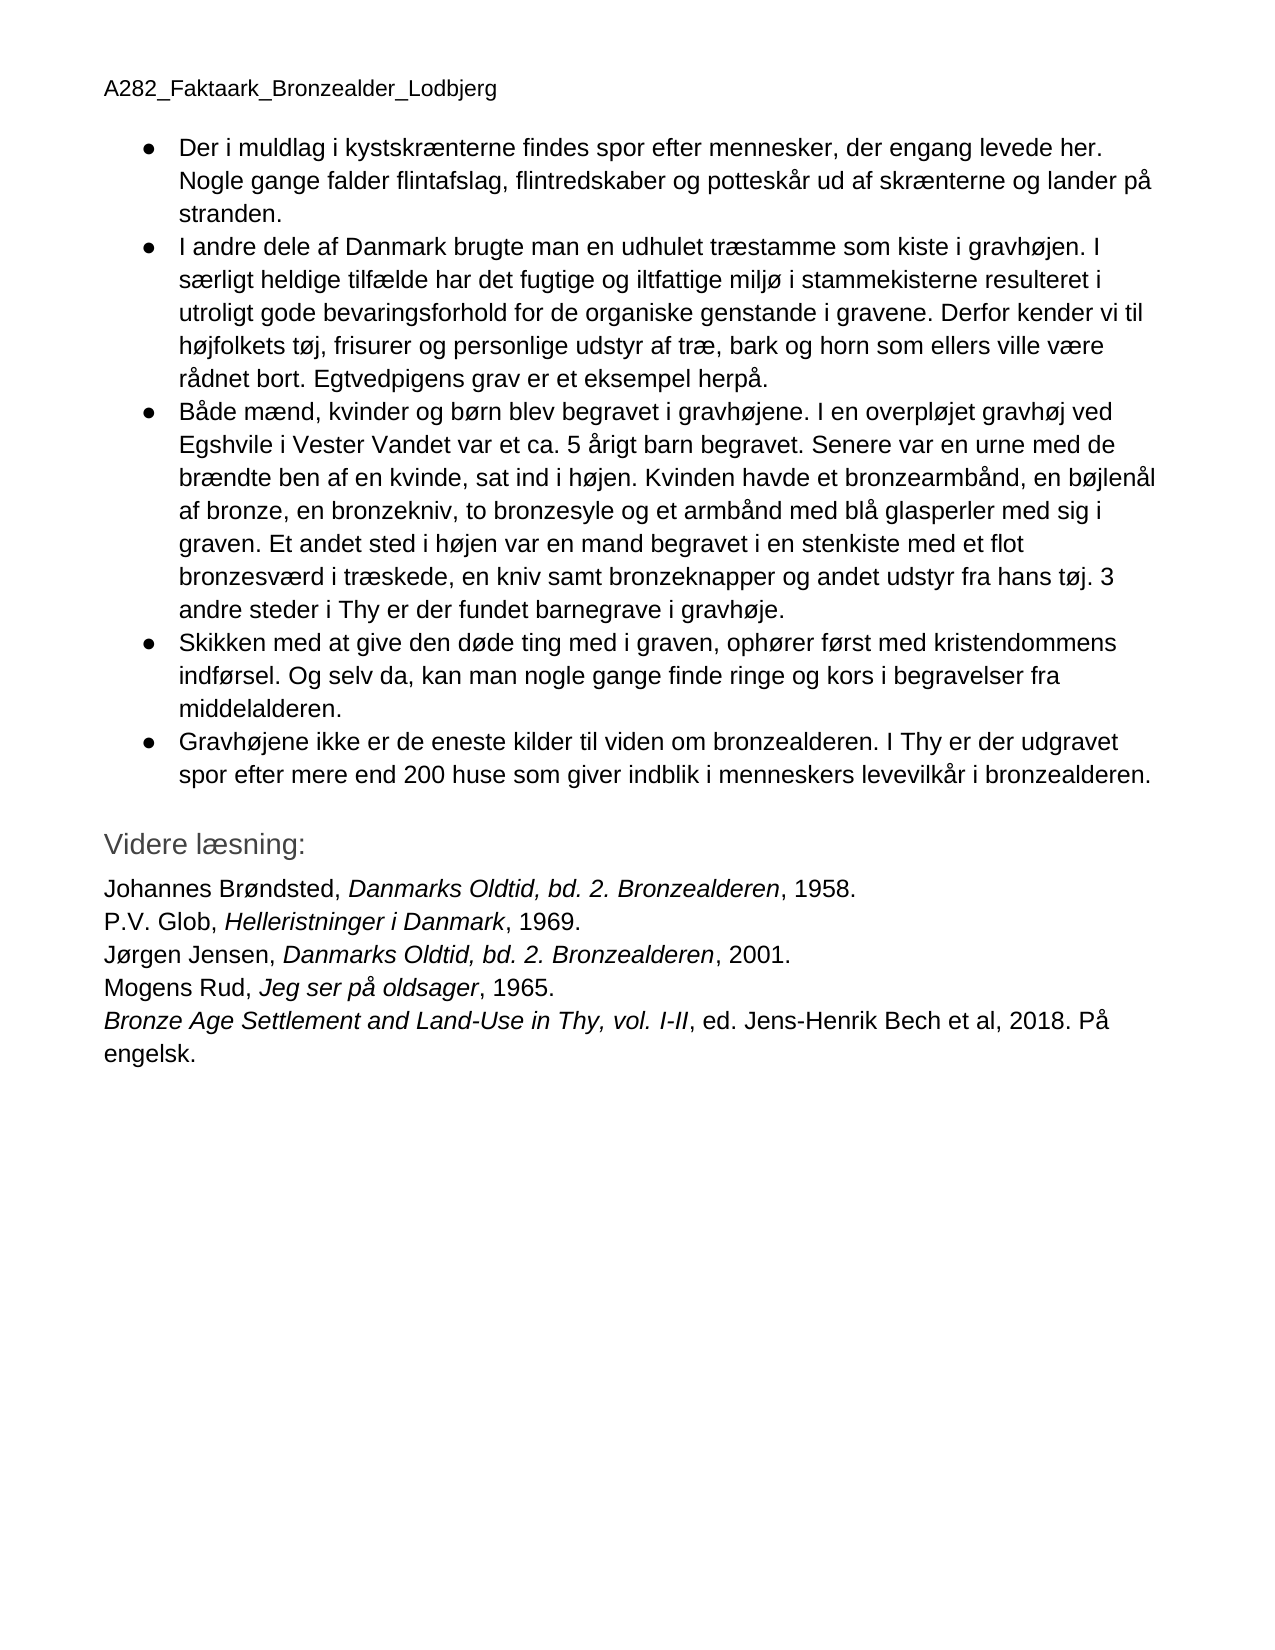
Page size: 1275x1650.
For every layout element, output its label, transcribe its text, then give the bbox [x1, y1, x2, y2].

list I andre dele af Danmark brugte man en udhulet træstamme som kiste i gravhøjen. I særligt heldige tilfælde har det fugtige og iltfattige miljø i stammekisterne resulteret i utroligt gode bevaringsforhold for de organiske genstande i gravene. Derfor kender vi til højfolkets tøj, frisurer og personlige udstyr af træ, bark og horn som ellers ville være rådnet bort. Egtvedpigens grav er et eksempel herpå. [141, 232, 1167, 393]
list Gravhøjene ikke er de eneste kilder til viden om bronzealderen. I Thy er der udgravet spor efter mere end 200 huse som giver indblik i menneskers levevilkår i bronzealderen. [141, 727, 1167, 789]
subtitle Videre læsning: [103, 827, 1167, 860]
text Jørgen Jensen, Danmarks Oldtid, bd. 2. Bronzealderen, 2001. [103, 939, 1167, 968]
text Mogens Rud, Jeg ser på oldsager, 1965. [103, 973, 1167, 1001]
text Johannes Brøndsted, Danmarks Oldtid, bd. 2. Bronzealderen, 1958. [103, 873, 1167, 902]
list Der i muldlag i kystskrænterne findes spor efter mennesker, der engang levede her. Nogle gange falder flintafslag, flintredskaber og potteskår ud af skrænterne og lander på stranden. [141, 133, 1167, 228]
list Både mænd, kvinder og børn blev begravet i gravhøjene. I en overpløjet gravhøj ved Egshvile i Vester Vandet var et ca. 5 årigt barn begravet. Senere var en urne med de brændte ben af en kvinde, sat ind i højen. Kvinden havde et bronzearmbånd, en bøjlenål af bronze, en bronzekniv, to bronzesyle og et armbånd med blå glasperler med sig i graven. Et andet sted i højen var en mand begravet i en stenkiste med et flot bronzesværd i træskede, en kniv samt bronzeknapper og andet udstyr fra hans tøj. 3 andre steder i Thy er der fundet barnegrave i gravhøje. [141, 397, 1167, 624]
text Bronze Age Settlement and Land-Use in Thy, vol. I-II, ed. Jens-Henrik Bech et al, 2018. På engelsk. [103, 1006, 1167, 1067]
list Skikken med at give den døde ting med i graven, ophører først med kristendommens indførsel. Og selv da, kan man nogle gange finde ringe og kors i begravelser fra middelalderen. [141, 628, 1167, 723]
text P.V. Glob, Helleristninger i Danmark, 1969. [103, 907, 1167, 935]
